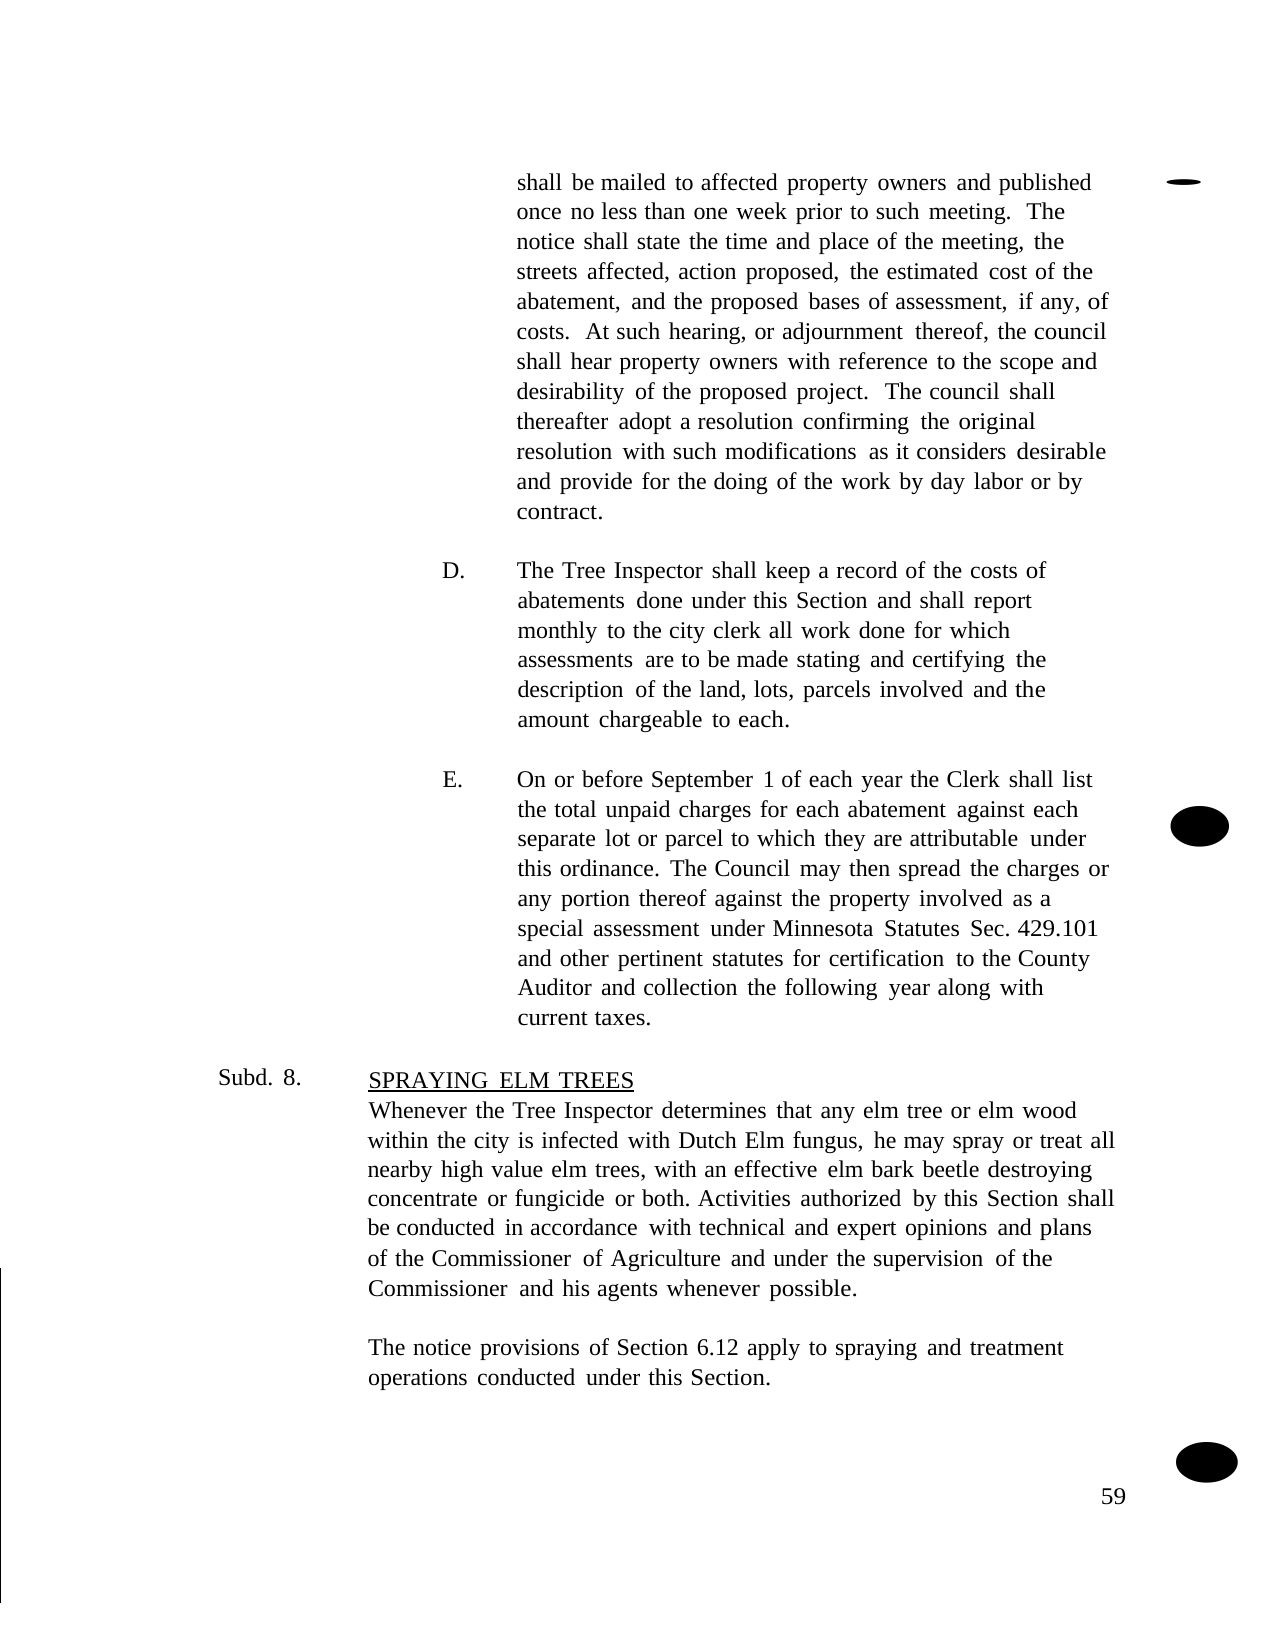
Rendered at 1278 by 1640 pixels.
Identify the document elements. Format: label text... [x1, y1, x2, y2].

text shall be mailed to affected property owners and published • [517, 168, 1258, 195]
text Commissioner and his agents whenever possible. [368, 1274, 1258, 1301]
text once no less than one week prior to such meeting. The notice shall state the time and place of the meeting, the streets affected, action proposed, the estimated cost of the abatement, and the proposed bases of assessment, if any, of costs. At such hearing, or adjournment thereof, the council shall hear property owners with reference to the scope and desirability of the proposed project. The council shall thereafter adopt a resolution confirming the original resolution with such modifications as it considers desirable and provide for the doing of the work by day labor or by contract. [516, 197, 1118, 525]
text Whenever the Tree Inspector determines that any elm tree or elm wood within the city is infected with Dutch Elm fungus, he may spray or treat all nearby high value elm trees, with an effective elm bark beetle destroying concentrate or fungicide or both. Activities authorized by this Section shall be conducted in accordance with technical and expert opinions and plans [367, 1096, 1126, 1241]
text E. On or before September 1 of each year the Clerk shall list the total unpaid charges for each abatement against each separate lot or parcel to which they are attributable under this ordinance. The Council may then spread the charges or any portion thereof against the property involved as a special assessment under Minnesota Statutes Sec. 429.101 and other pertinent statutes for certification to the County Auditor and collection the following year along with current taxes. [442, 765, 1118, 1031]
text SPRAYING ELM TREES [368, 1066, 1258, 1094]
text Subd. 8. [218, 1063, 309, 1091]
text The notice provisions of Section 6.12 apply to spraying and treatment operations conducted under this Section. [368, 1333, 1073, 1391]
text 59 • [179, 1392, 1247, 1544]
text D. The Tree Inspector shall keep a record of the costs of abatements done under this Section and shall report monthly to the city clerk all work done for which assessments are to be made stating and certifying the description of the land, lots, parcels involved and the amount chargeable to each. [442, 556, 1056, 733]
text of the Commissioner of Agriculture and under the supervision of the [367, 1244, 1258, 1272]
